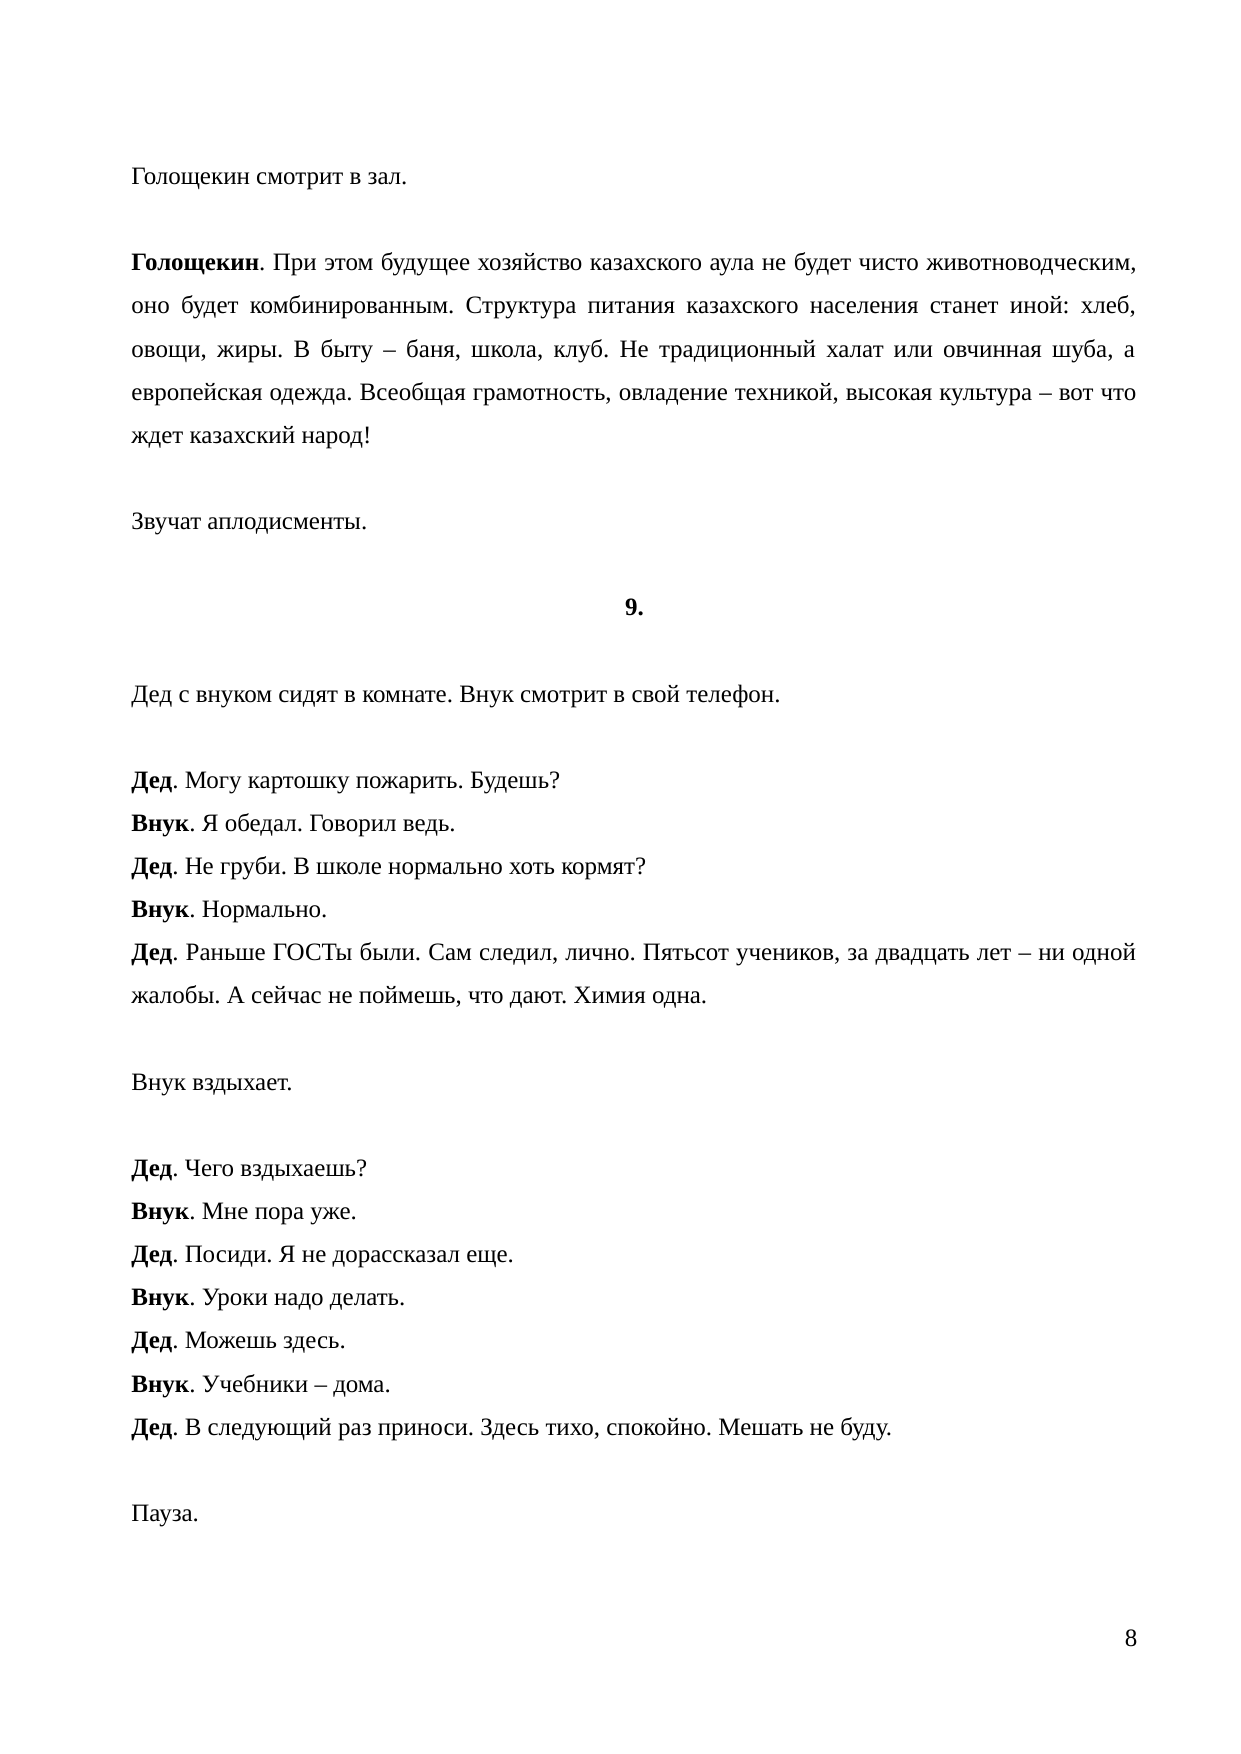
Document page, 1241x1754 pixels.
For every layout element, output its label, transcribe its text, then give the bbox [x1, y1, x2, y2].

text Голощекин смотрит в зал. [131, 161, 1137, 190]
text Дед. Можешь здесь. [131, 1326, 1137, 1354]
text Дед. Могу картошку пожарить. Будешь? [131, 765, 1137, 794]
text Дед. Посиди. Я не дорассказал еще. [131, 1239, 1137, 1268]
text Внук. Нормально. [131, 894, 1137, 923]
text Внук. Уроки надо делать. [131, 1282, 1137, 1311]
text Пауза. [131, 1498, 1137, 1527]
text Голощекин. При этом будущее хозяйство казахского аула не будет чисто животноводческим, оно будет комбинированным. Структура питания казахского населения станет иной: хлеб, овощи, жиры. В быту – баня, школа, клуб. Не традиционный халат или овчинная шуба, а европейская одежда. Всеобщая грамотность, овладение техникой, высокая культура – вот что ждет казахский народ! [131, 247, 1137, 449]
text Внук вздыхает. [131, 1067, 1137, 1096]
text Внук. Мне пора уже. [131, 1196, 1137, 1225]
text Дед с внуком сидят в комнате. Внук смотрит в свой телефон. [131, 679, 1137, 707]
text Дед. Раньше ГОСТы были. Сам следил, лично. Пятьсот учеников, за двадцать лет – ни одной жалобы. А сейчас не поймешь, что дают. Химия одна. [131, 937, 1137, 1009]
text Внук. Я обедал. Говорил ведь. [131, 808, 1137, 837]
text Звучат аплодисменты. [131, 506, 1137, 535]
text 9. [131, 592, 1137, 621]
text Внук. Учебники – дома. [131, 1369, 1137, 1397]
text Дед. В следующий раз приноси. Здесь тихо, спокойно. Мешать не буду. [131, 1412, 1137, 1441]
text Дед. Чего вздыхаешь? [131, 1153, 1137, 1182]
text Дед. Не груби. В школе нормально хоть кормят? [131, 851, 1137, 880]
